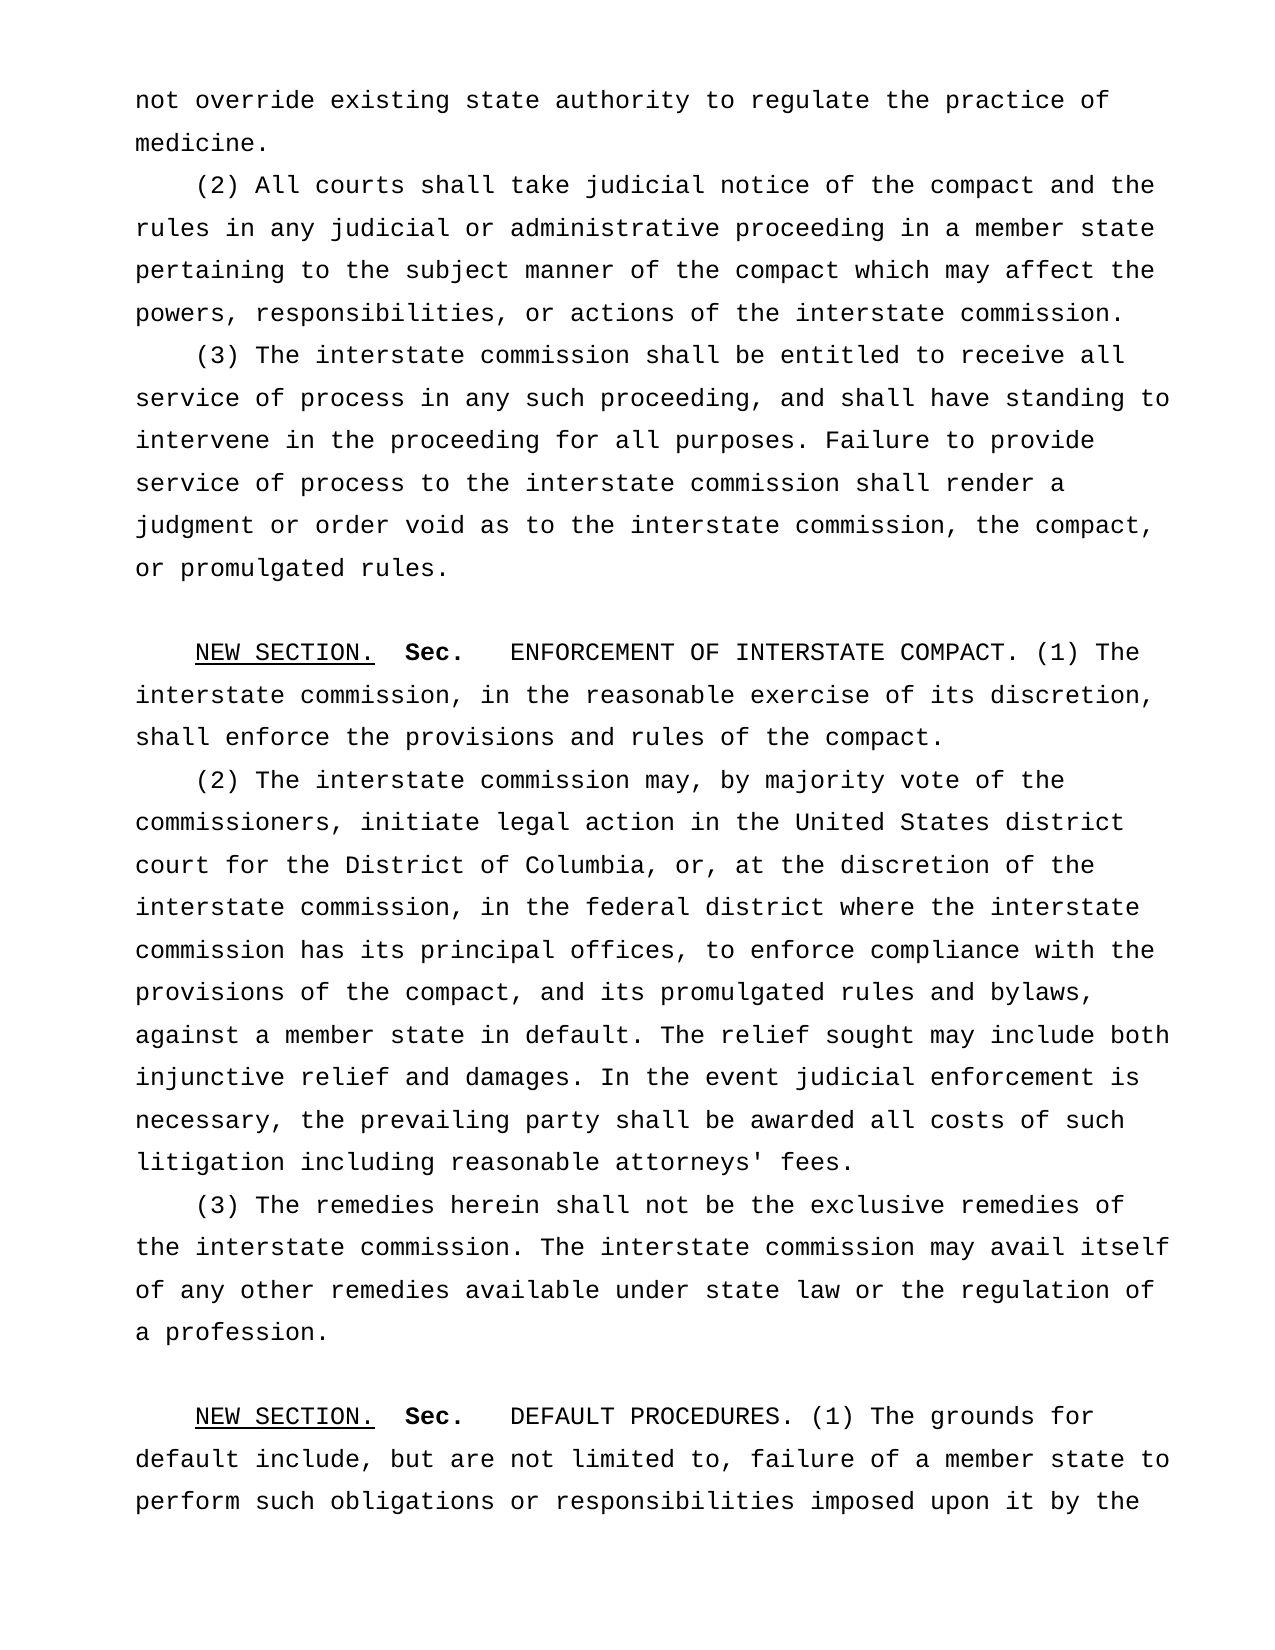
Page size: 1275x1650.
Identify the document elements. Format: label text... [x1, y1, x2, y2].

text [135, 75, 1170, 160]
text NEW SECTION. Sec. ENFORCEMENT OF INTERSTATE COMPACT. (1) The interstate commission, in the reasonable exercise of its discretion, shall enforce the provisions and rules of the compact. [135, 627, 1170, 754]
text (2) The interstate commission may, by majority vote of the commissioners, initiate legal action in the United States district court for the District of Columbia, or, at the discretion of the interstate commission, in the federal district where the interstate commission has its principal offices, to enforce compliance with the provisions of the compact, and its promulgated rules and bylaws, against a member state in default. The relief sought may include both injunctive relief and damages. In the event judicial enforcement is necessary, the prevailing party shall be awarded all costs of such litigation including reasonable attorneys' fees. [135, 754, 1170, 1179]
text (3) The remedies herein shall not be the exclusive remedies of the interstate commission. The interstate commission may avail itself of any other remedies available under state law or the regulation of a profession. [135, 1179, 1170, 1349]
text (2) All courts shall take judicial notice of the compact and the rules in any judicial or administrative proceeding in a member state pertaining to the subject manner of the compact which may affect the powers, responsibilities, or actions of the interstate commission. [135, 160, 1170, 330]
text (3) The interstate commission shall be entitled to receive all service of process in any such proceeding, and shall have standing to intervene in the proceeding for all purposes. Failure to provide service of process to the interstate commission shall render a judgment or order void as to the interstate commission, the compact, or promulgated rules. [135, 330, 1170, 585]
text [135, 1391, 1170, 1518]
